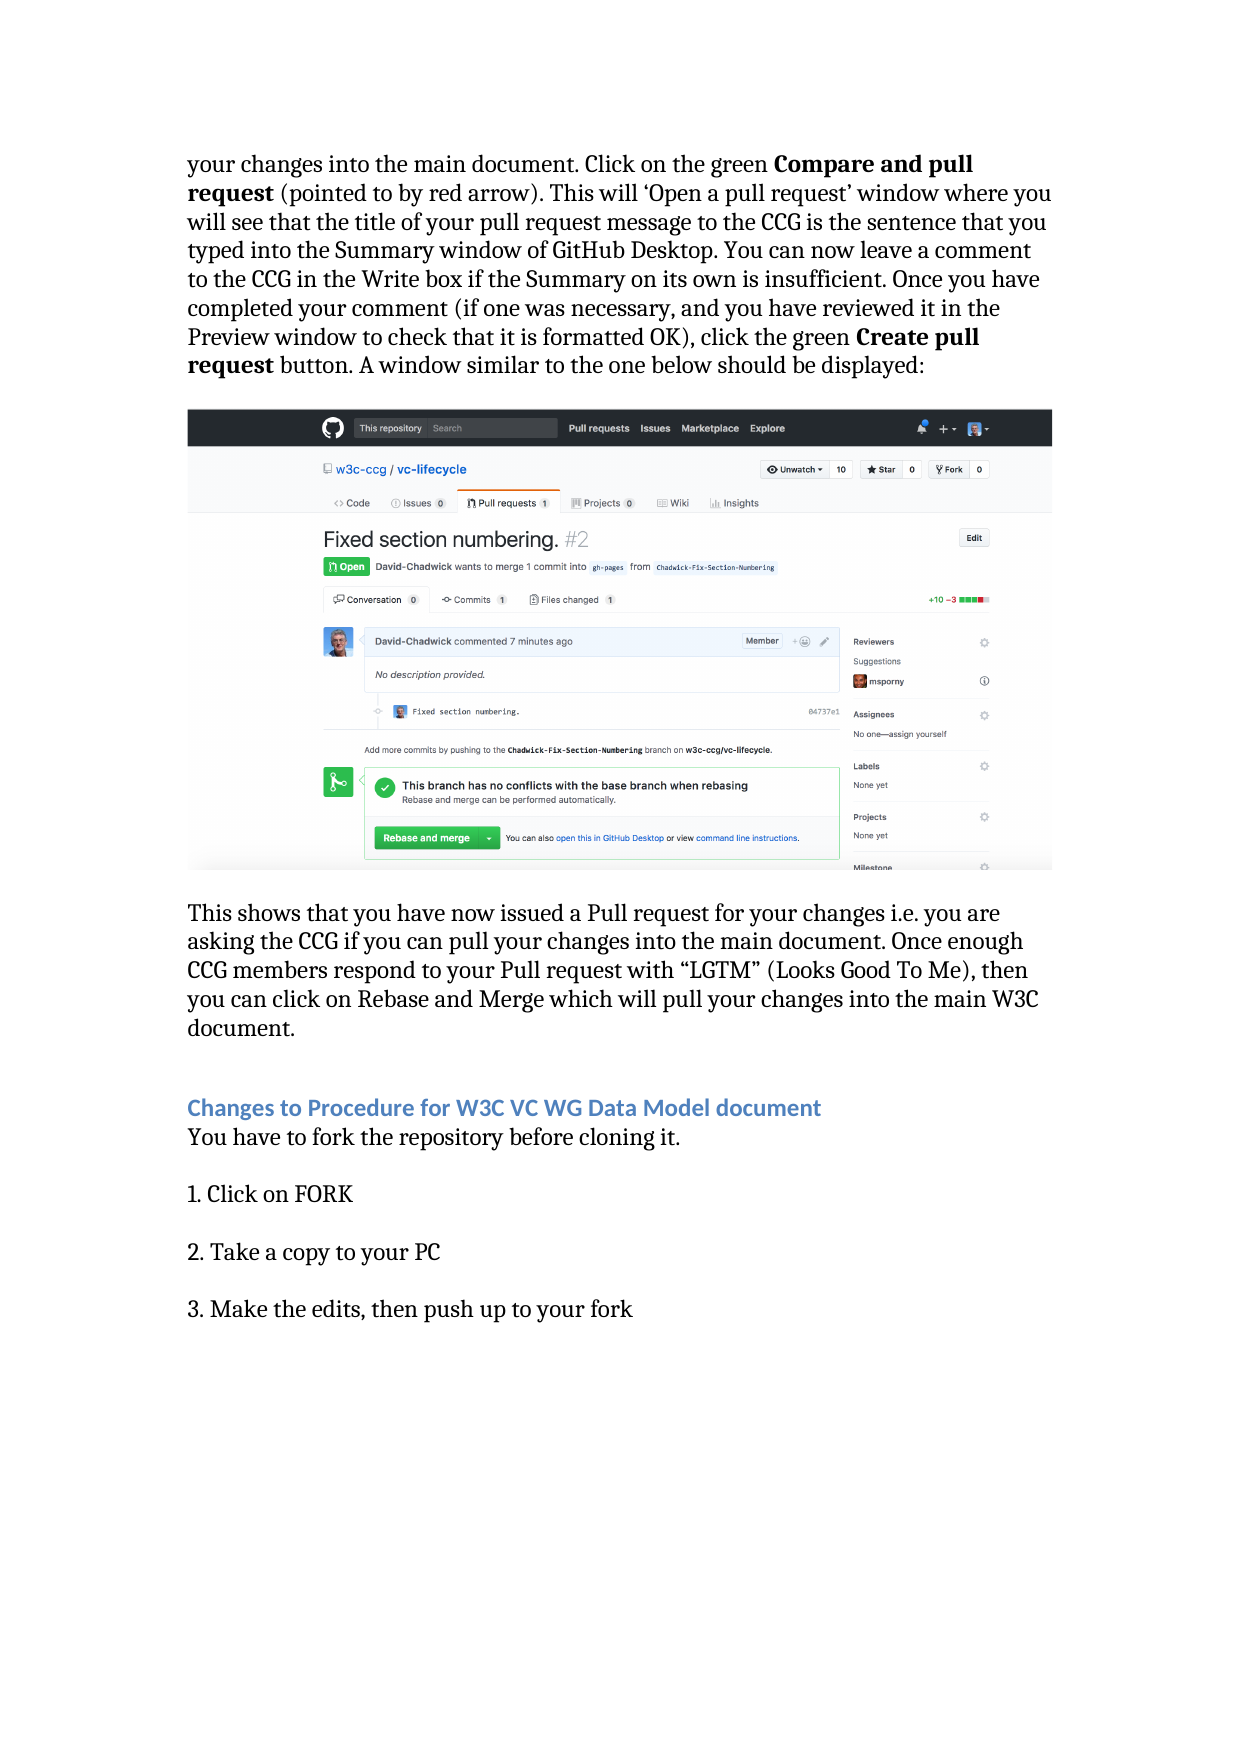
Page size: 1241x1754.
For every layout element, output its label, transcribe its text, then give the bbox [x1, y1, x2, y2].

text You have to fork the repository before cloning it. [187, 1122, 1053, 1151]
picture [187, 408, 1053, 870]
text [187, 150, 1053, 380]
text 1. Click on FORK [187, 1180, 1053, 1209]
text This shows that you have now issued a Pull request for your changes i.e. you are asking the CCG if you can pull your changes into the main document. Once enough CCG members respond to your Pull request with “LGTM” (Looks Good To Me), then you can click on Rebase and Merge which will pull your changes into the main W3C document. [187, 898, 1053, 1042]
text 3. Make the edits, then push up to your fork [187, 1295, 1053, 1324]
subtitle Changes to Procedure for W3C VC WG Data Model document [187, 1092, 1053, 1122]
text 2. Take a copy to your PC [187, 1237, 1053, 1266]
